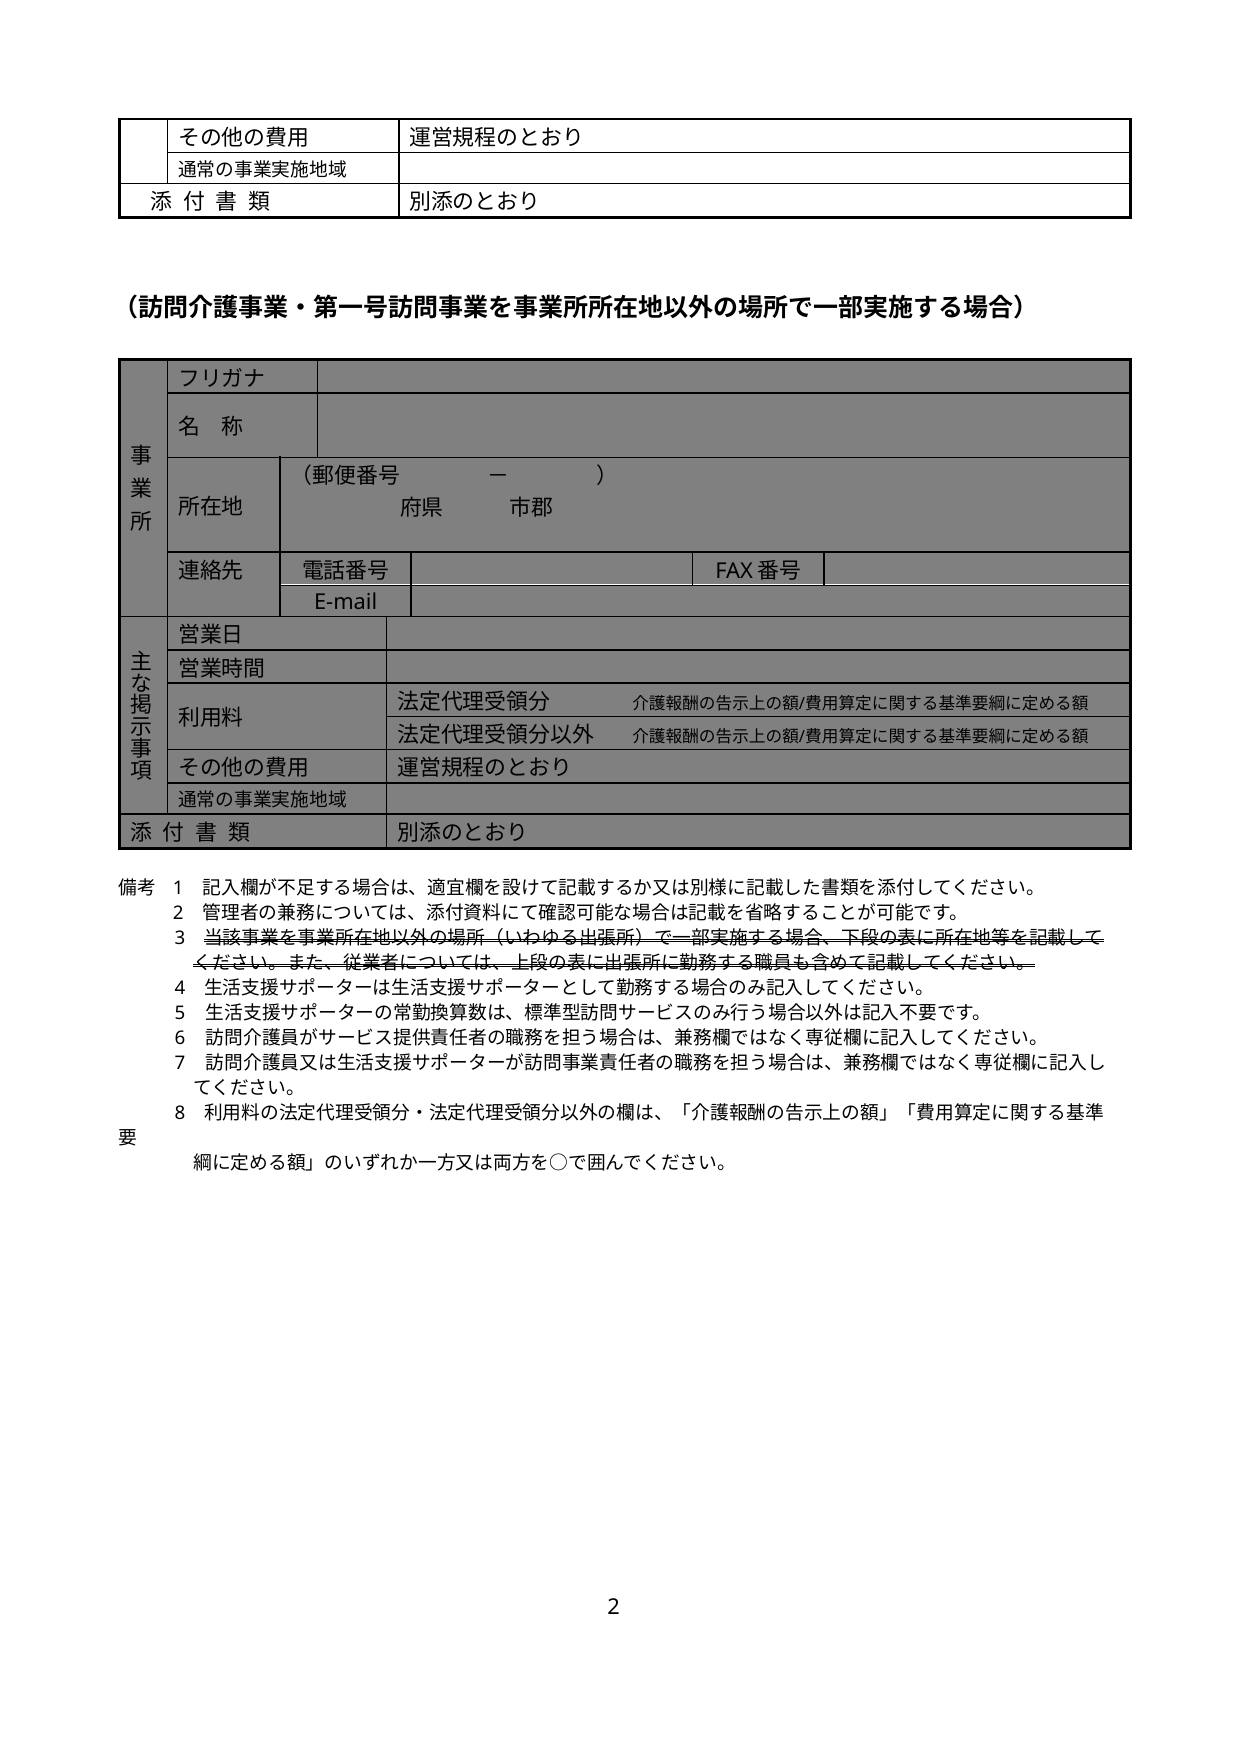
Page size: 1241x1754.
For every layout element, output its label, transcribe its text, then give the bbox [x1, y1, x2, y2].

table_cell 法定代理受領分以外 介護報酬の告示上の額/費用算定に関する基準要綱に定める額 [387, 717, 1129, 749]
table_cell [825, 553, 1129, 584]
text 8 利用料の法定代理受領分・法定代理受領分以外の欄は、「介護報酬の告示上の額」「費用算定に関する基準要 [118, 1100, 1108, 1150]
table_cell （郵便番号 － ） 府県 市郡 [281, 458, 1129, 551]
table_cell 別添のとおり [400, 184, 1129, 216]
table_cell 利用料 [168, 684, 386, 749]
table_header 事業所 [121, 361, 167, 616]
table_cell [387, 784, 1129, 813]
text てください。 [118, 1075, 1108, 1100]
text 2 管理者の兼務については、添付資料にて確認可能な場合は記載を省略することが可能です。 [118, 900, 1108, 925]
table_cell 通常の事業実施地域 [168, 153, 398, 183]
table_cell [318, 394, 1129, 456]
text 6 訪問介護員がサービス提供責任者の職務を担う場合は、兼務欄ではなく専従欄に記入してください。 [118, 1025, 1108, 1050]
table_cell [387, 617, 1129, 649]
table_cell 営業日 [168, 617, 386, 649]
table_cell 法定代理受領分 介護報酬の告示上の額/費用算定に関する基準要綱に定める額 [387, 684, 1129, 716]
table_cell その他の費用 [168, 120, 398, 151]
table_cell 営業時間 [168, 651, 386, 682]
table_cell 添付書類 [121, 184, 398, 216]
text 3 当該事業を事業所在地以外の場所（いわゆる出張所）で一部実施する場合、下段の表に所在地等を記載して [118, 925, 1108, 950]
table_header フリガナ [168, 361, 317, 392]
text 7 訪問介護員又は生活支援サポーターが訪問事業責任者の職務を担う場合は、兼務欄ではなく専従欄に記入し [118, 1050, 1108, 1075]
table_cell [400, 153, 1129, 183]
table_cell 別添のとおり [387, 815, 1129, 847]
table_cell 電話番号 [281, 553, 410, 584]
table_cell その他の費用 [168, 750, 386, 782]
table_cell [412, 553, 692, 584]
table_cell 運営規程のとおり [400, 120, 1129, 151]
table_cell [412, 586, 1129, 616]
table_cell 通常の事業実施地域 [168, 784, 386, 813]
table_cell FAX番号 [693, 553, 823, 584]
table_cell 連絡先 [168, 553, 279, 616]
text 綱に定める額」のいずれか一方又は両方を○で囲んでください。 [118, 1150, 1108, 1175]
text （訪問介護事業・第一号訪問事業を事業所所在地以外の場所で一部実施する場合） [113, 287, 1108, 323]
text 5 生活支援サポーターの常勤換算数は、標準型訪問サービスのみ行う場合以外は記入不要です。 [118, 1000, 1108, 1025]
text ください。また、従業者については、上段の表に出張所に勤務する職員も含めて記載してください。 [118, 950, 1108, 975]
table_cell 主な掲示事項 [121, 617, 167, 813]
table_cell 所在地 [168, 458, 279, 551]
table_cell 添付書類 [121, 815, 386, 847]
table_cell [387, 651, 1129, 682]
table_cell E-mail [281, 586, 410, 616]
table_cell 名称 [168, 394, 317, 456]
table_header [318, 361, 1129, 392]
text 4 生活支援サポーターは生活支援サポーターとして勤務する場合のみ記入してください。 [118, 975, 1108, 1000]
text 備考 1 記入欄が不足する場合は、適宜欄を設けて記載するか又は別様に記載した書類を添付してください。 [118, 875, 1108, 900]
table_cell 運営規程のとおり [387, 750, 1129, 782]
